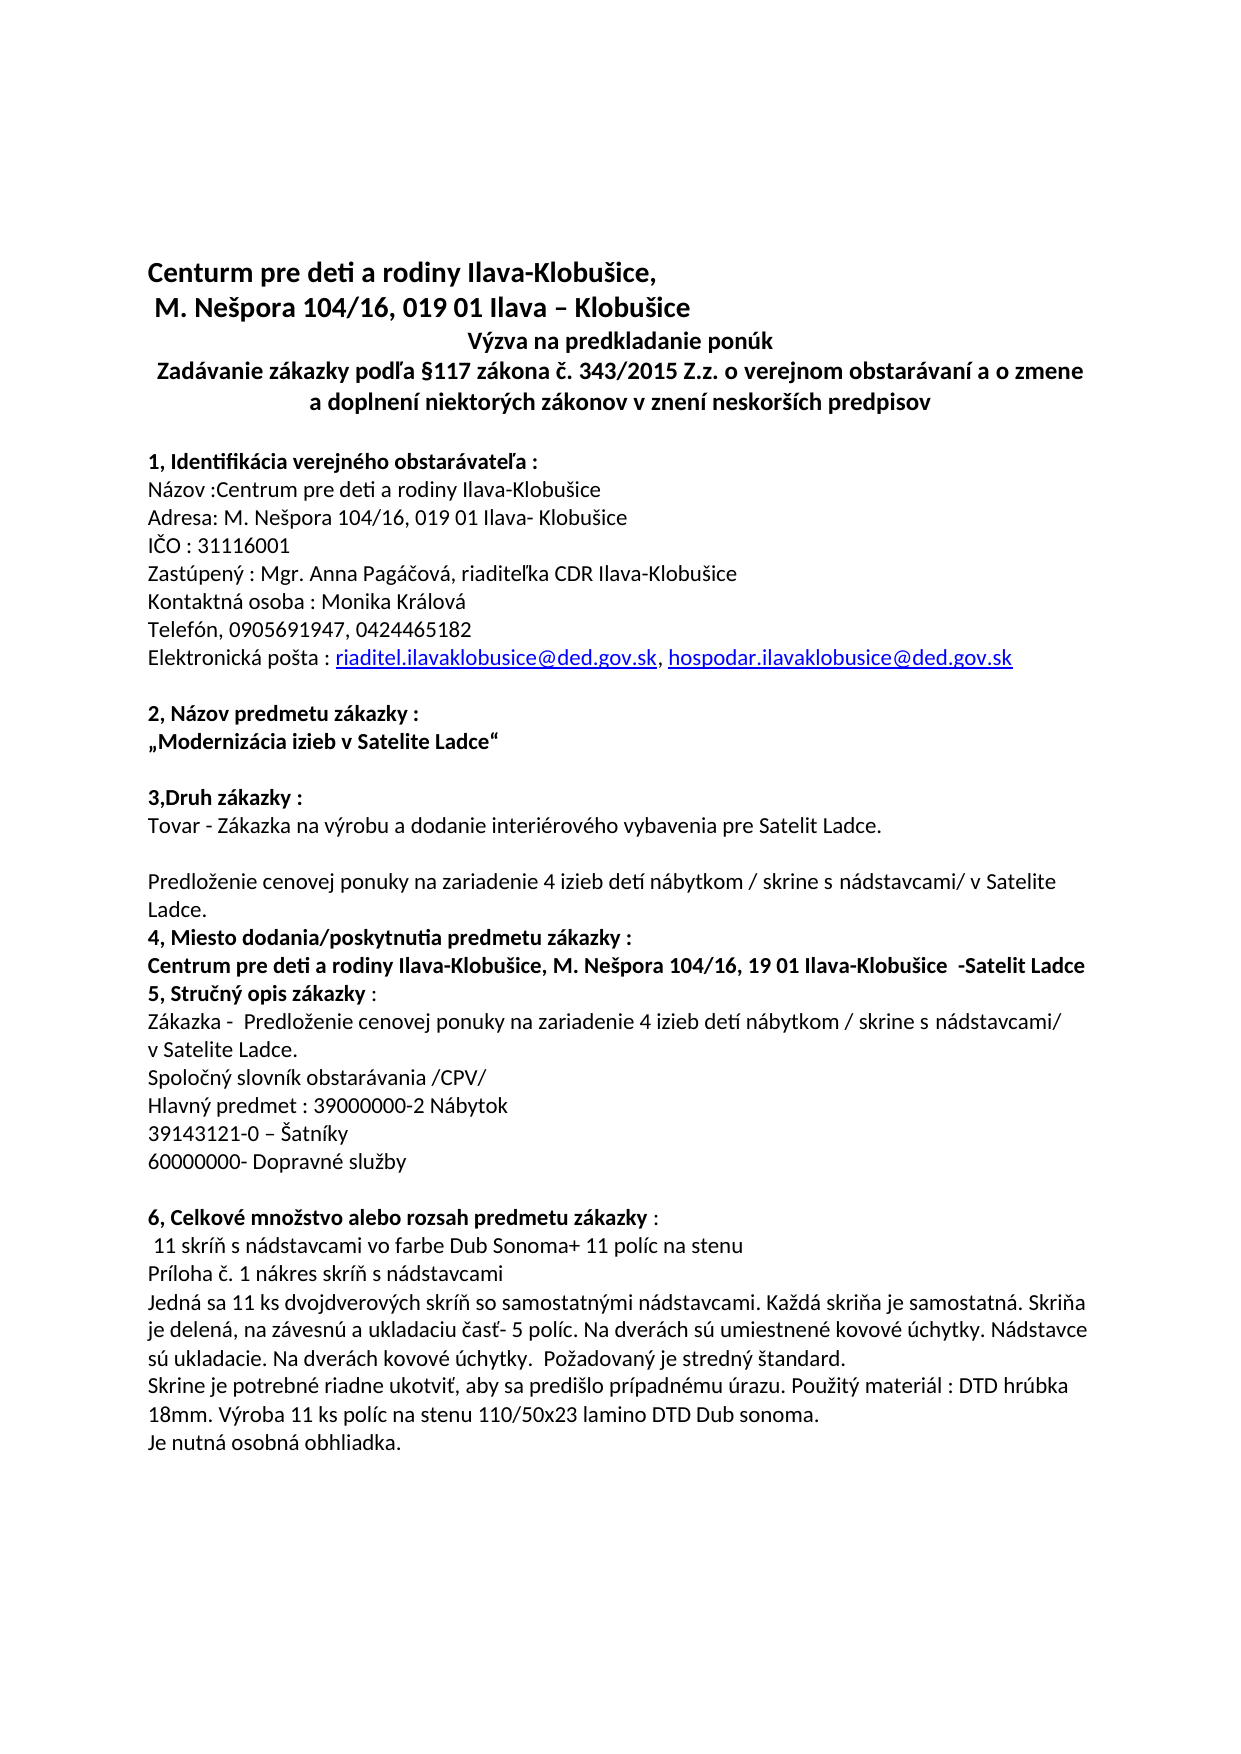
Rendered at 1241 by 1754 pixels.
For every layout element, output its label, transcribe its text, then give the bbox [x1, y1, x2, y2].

text 3,Druh zákazky : [148, 783, 1093, 811]
text Je nutná osobná obhliadka. [148, 1428, 1093, 1456]
text Predloženie cenovej ponuky na zariadenie 4 izieb detí nábytkom / skrine s nádstavcami/ v Satelite Ladce. [148, 867, 1093, 923]
text Výzva na predkladanie ponúk [148, 325, 1093, 355]
text Zastúpený : Mgr. Anna Pagáčová, riaditeľka CDR Ilava-Klobušice [148, 559, 1093, 587]
text 6, Celkové množstvo alebo rozsah predmetu zákazky : [148, 1203, 1093, 1232]
text Skrine je potrebné riadne ukotviť, aby sa predišlo prípadnému úrazu. Použitý materiál : DTD hrúbka 18mm. Výroba 11 ks políc na stenu 110/50x23 lamino DTD Dub sonoma. [148, 1372, 1093, 1428]
text IČO : 31116001 [148, 531, 1093, 559]
text Elektronická pošta : riaditel.ilavaklobusice@ded.gov.sk, hospodar.ilavaklobusice@ded.gov.sk [148, 643, 1093, 671]
text Príloha č. 1 nákres skríň s nádstavcami [148, 1259, 1093, 1288]
text Centurm pre deti a rodiny Ilava-Klobušice, [148, 254, 1093, 289]
text Hlavný predmet : 39000000-2 Nábytok [148, 1091, 1093, 1119]
text 4, Miesto dodania/poskytnutia predmetu zákazky : [148, 923, 1093, 951]
text 39143121-0 – Šatníky [148, 1119, 1093, 1147]
text Telefón, 0905691947, 0424465182 [148, 615, 1093, 643]
text 11 skríň s nádstavcami vo farbe Dub Sonoma+ 11 políc na stenu [148, 1232, 1093, 1259]
text M. Nešpora 104/16, 019 01 Ilava – Klobušice [148, 289, 1093, 325]
text „Modernizácia izieb v Satelite Ladce“ [148, 727, 1093, 755]
text Názov :Centrum pre deti a rodiny Ilava-Klobušice [148, 475, 1093, 503]
text 60000000- Dopravné služby [148, 1147, 1093, 1176]
text Jedná sa 11 ks dvojdverových skríň so samostatnými nádstavcami. Každá skriňa je samostatná. Skriňa je delená, na závesnú a ukladaciu časť- 5 políc. Na dverách sú umiestnené kovové úchytky. Nádstavce sú ukladacie. Na dverách kovové úchytky. Požadovaný je stredný štandard. [148, 1288, 1093, 1372]
text Kontaktná osoba : Monika Králová [148, 587, 1093, 615]
text 2, Názov predmetu zákazky : [148, 699, 1093, 727]
text Spoločný slovník obstarávania /CPV/ [148, 1063, 1093, 1091]
text Zákazka - Predloženie cenovej ponuky na zariadenie 4 izieb detí nábytkom / skrine s nádstavcami/ v Satelite Ladce. [148, 1007, 1093, 1063]
text 5, Stručný opis zákazky : [148, 979, 1093, 1007]
text Adresa: M. Nešpora 104/16, 019 01 Ilava- Klobušice [148, 503, 1093, 531]
text 1, Identifikácia verejného obstarávateľa : [148, 447, 1093, 475]
text Zadávanie zákazky podľa §117 zákona č. 343/2015 Z.z. o verejnom obstarávaní a o zmene a doplnení niektorých zákonov v znení neskorších predpisov [148, 355, 1093, 416]
text Centrum pre deti a rodiny Ilava-Klobušice, M. Nešpora 104/16, 19 01 Ilava-Klobušice -Satelit Ladce [148, 951, 1093, 979]
text Tovar - Zákazka na výrobu a dodanie interiérového vybavenia pre Satelit Ladce. [148, 811, 1093, 839]
